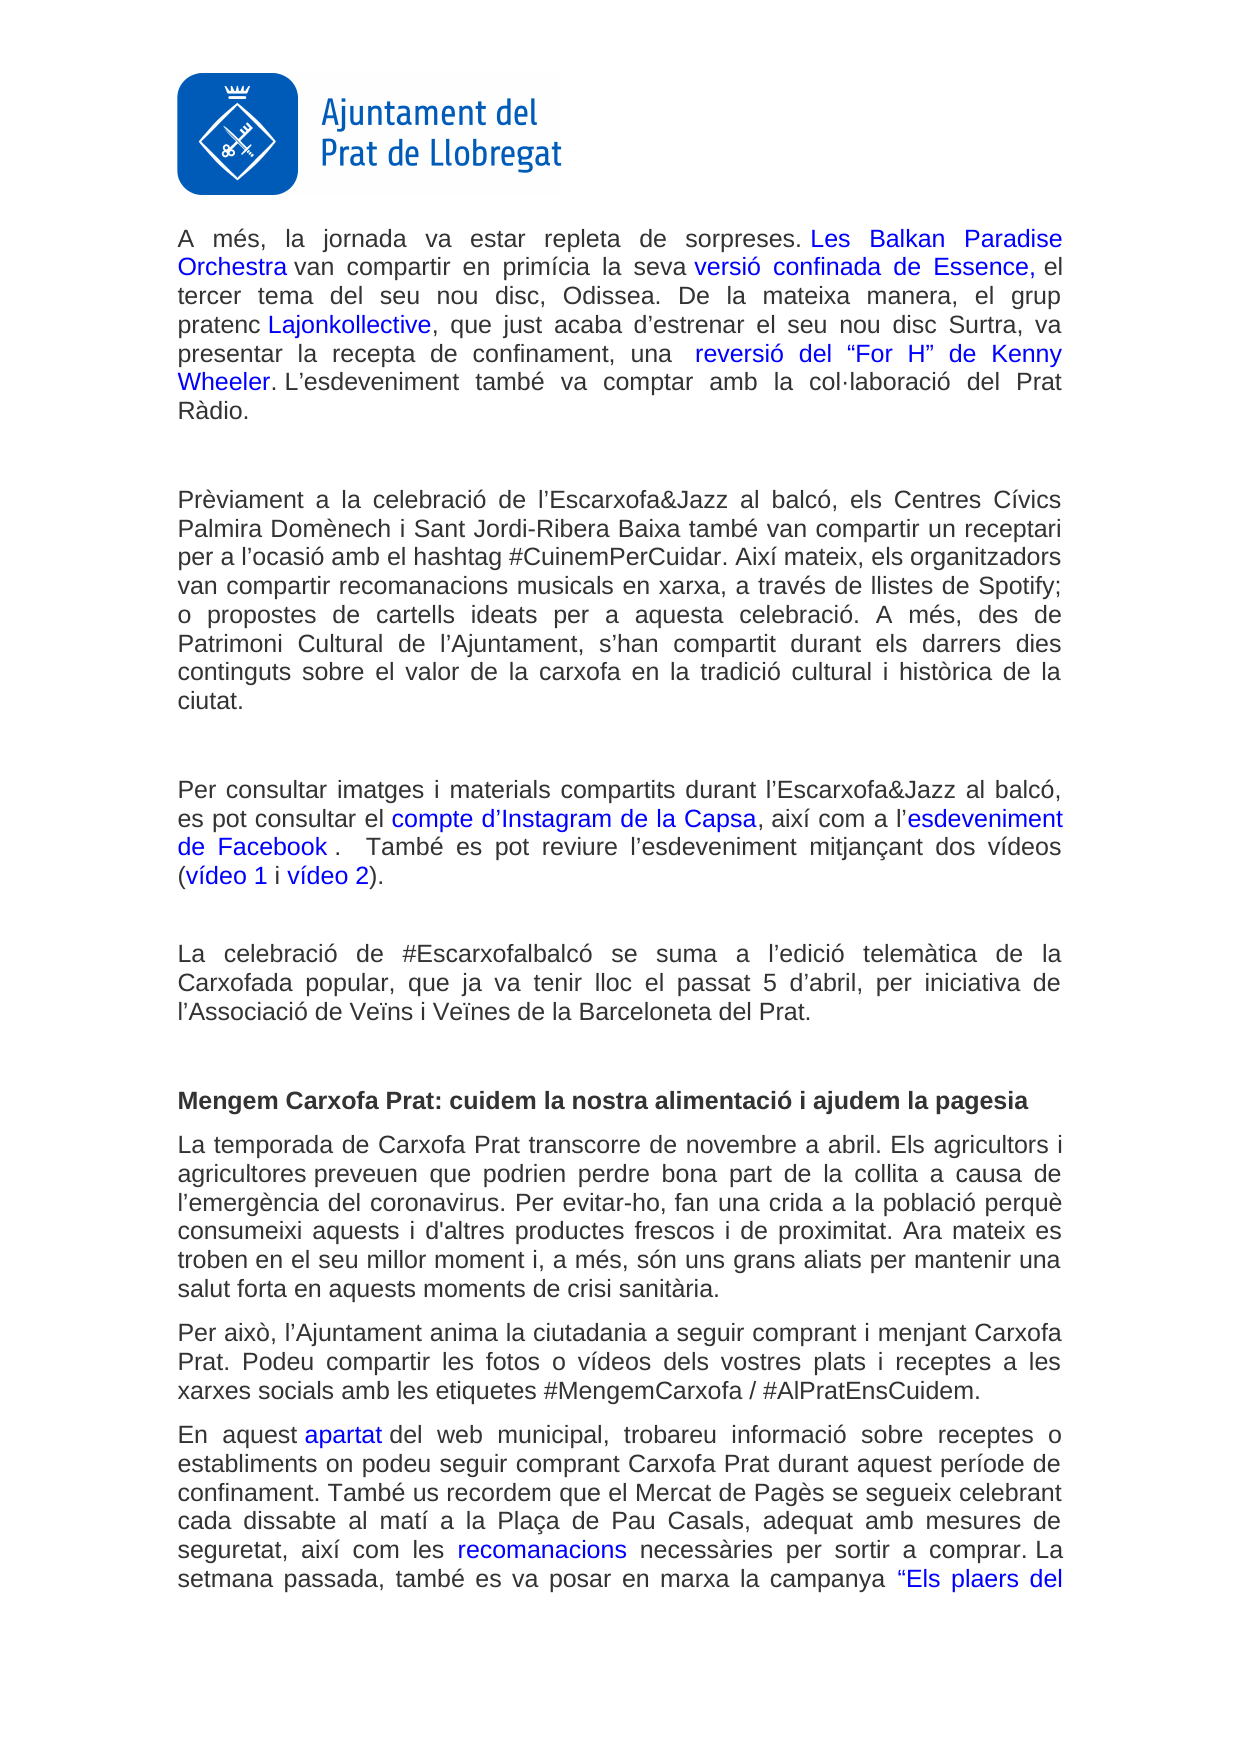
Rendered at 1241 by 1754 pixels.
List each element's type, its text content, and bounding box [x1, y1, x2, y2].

text La celebració de #Escarxofalbalcó se suma a l’edició telemàtica de la Carxofada popular, que ja va tenir lloc el passat 5 d’abril, per iniciativa de l’Associació de Veïns i Veïnes de la Barceloneta del Prat. [177, 939, 1063, 1026]
text Mengem Carxofa Prat: cuidem la nostra alimentació i ajudem la pagesia [177, 1086, 1063, 1114]
picture [177, 73, 562, 195]
text Per això, l’Ajuntament anima la ciutadania a seguir comprant i menjant Carxofa Prat. Podeu compartir les fotos o vídeos dels vostres plats i receptes a les xarxes socials amb les etiquetes #MengemCarxofa / #AlPratEnsCuidem. [177, 1318, 1063, 1404]
text La temporada de Carxofa Prat transcorre de novembre a abril. Els agricultors i agricultores preveuen que podrien perdre bona part de la collita a causa de l’emergència del coronavirus. Per evitar-ho, fan una crida a la població perquè consumeixi aquests i d'altres productes frescos i de proximitat. Ara mateix es troben en el seu millor moment i, a més, són uns grans aliats per mantenir una salut forta en aquests moments de crisi sanitària. [177, 1130, 1063, 1303]
text Per consultar imatges i materials compartits durant l’Escarxofa&Jazz al balcó, es pot consultar el compte d’Instagram de la Capsa, així com a l’esdeveniment de Facebook . També es pot reviure l’esdeveniment mitjançant dos vídeos (vídeo 1 i vídeo 2). [177, 775, 1063, 890]
text A més, la jornada va estar repleta de sorpreses. Les Balkan Paradise Orchestra van compartir en primícia la seva versió confinada de Essence, el tercer tema del seu nou disc, Odissea. De la mateixa manera, el grup pratenc Lajonkollective, que just acaba d’estrenar el seu nou disc Surtra, va presentar la recepta de confinament, una reversió del “For H” de Kenny Wheeler. L’esdeveniment també va comptar amb la col·laboració del Prat Ràdio. [177, 223, 1063, 425]
text Prèviament a la celebració de l’Escarxofa&Jazz al balcó, els Centres Cívics Palmira Domènech i Sant Jordi-Ribera Baixa també van compartir un receptari per a l’ocasió amb el hashtag #CuinemPerCuidar. Així mateix, els organitzadors van compartir recomanacions musicals en xarxa, a través de llistes de Spotify; o propostes de cartells ideats per a aquesta celebració. A més, des de Patrimoni Cultural de l’Ajuntament, s’han compartit durant els darrers dies continguts sobre el valor de la carxofa en la tradició cultural i històrica de la ciutat. [177, 485, 1063, 715]
